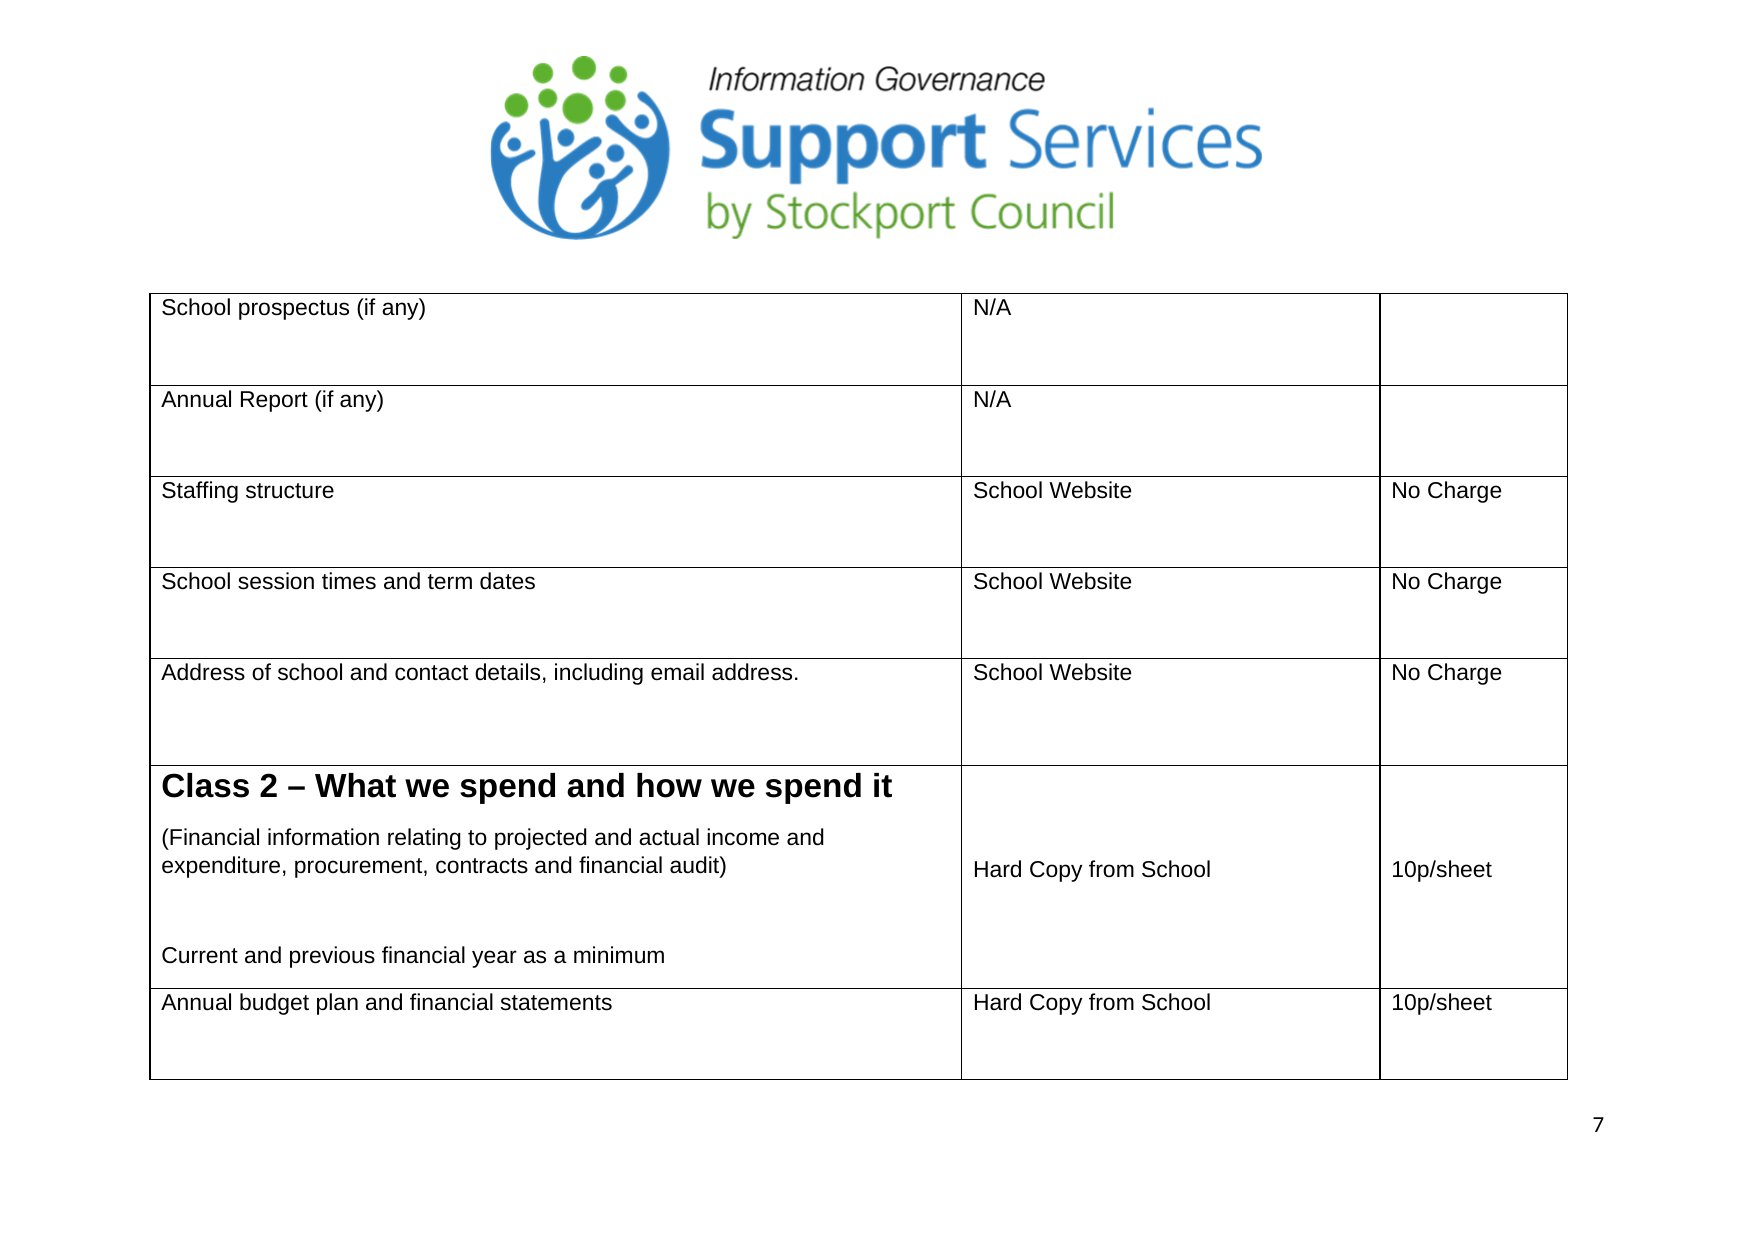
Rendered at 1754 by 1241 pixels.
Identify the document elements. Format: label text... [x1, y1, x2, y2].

table_cell Address of school and contact details, including email address. [151, 659, 961, 764]
table_cell No Charge [1381, 659, 1567, 764]
table_cell School prospectus (if any) [151, 294, 961, 384]
table_cell Annual Report (if any) [151, 386, 961, 476]
table_cell School Website [962, 477, 1379, 567]
table_cell School Website [962, 568, 1379, 658]
table_cell 10p/sheet [1381, 989, 1567, 1079]
table_cell Hard Copy from School [962, 989, 1379, 1079]
table_cell N/A [962, 386, 1379, 476]
table_cell Staffing structure [151, 477, 961, 567]
table_cell Hard Copy from School [962, 766, 1379, 987]
table_cell No Charge [1381, 568, 1567, 658]
table_cell [1381, 294, 1567, 384]
table_cell No Charge [1381, 477, 1567, 567]
table_cell Class 2 – What we spend and how we spend it (Financial information relating to projected and actual income and expenditure, procurement, contracts and financial audit) Current and previous financial year as a minimum [151, 766, 961, 987]
table_cell N/A [962, 294, 1379, 384]
table_cell School Website [962, 659, 1379, 764]
table_cell School session times and term dates [151, 568, 961, 658]
table_cell [1381, 386, 1567, 476]
picture [490, 56, 1264, 240]
table_cell 10p/sheet [1381, 766, 1567, 987]
table_cell Annual budget plan and financial statements [151, 989, 961, 1079]
